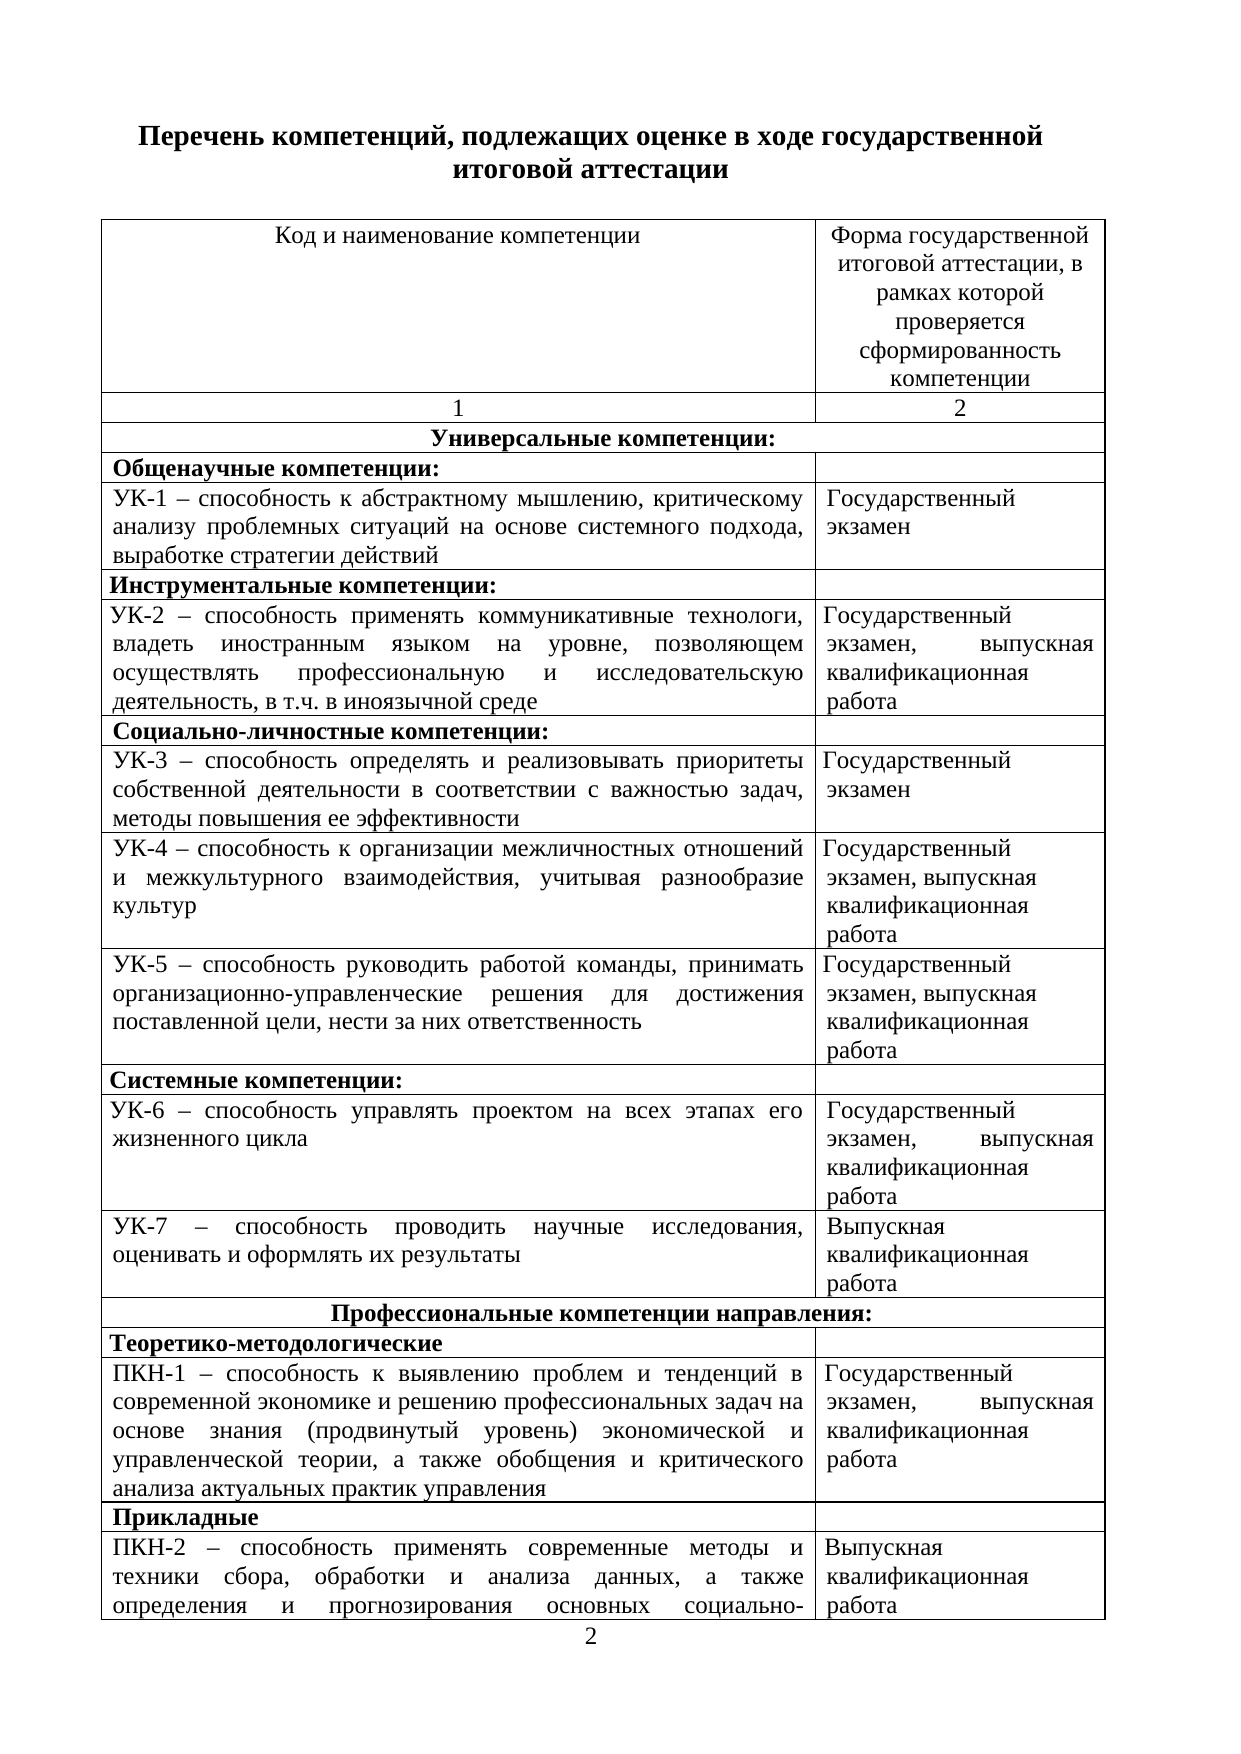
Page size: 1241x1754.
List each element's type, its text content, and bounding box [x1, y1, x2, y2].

table_cell [816, 453, 1104, 482]
table_cell УК-4 – способность к организации межличностных отношений и межкультурного взаимодействия, учитывая разнообразие культур [102, 833, 815, 948]
table_cell Государственный экзамен, выпускная квалификационная работа [816, 949, 1104, 1064]
table_cell ПКН-1 – способность к выявлению проблем и тенденций в современной экономике и решению профессиональных задач на основе знания (продвинутый уровень) экономической и управленческой теории, а также обобщения и критического анализа актуальных практик управления [102, 1358, 815, 1501]
table_cell 1 [102, 393, 815, 422]
table_header Форма государственной итоговой аттестации, в рамках которой проверяется сформированность компетенции [816, 220, 1104, 392]
table_cell [816, 570, 1104, 599]
table_cell Социально-личностные компетенции: [102, 716, 815, 744]
table_cell УК-6 – способность управлять проектом на всех этапах его жизненного цикла [102, 1095, 815, 1210]
table_cell Системные компетенции: [102, 1065, 815, 1094]
table_cell Теоретико-методологические [102, 1328, 815, 1357]
table_cell УК-2 – способность применять коммуникативные технологи, владеть иностранным языком на уровне, позволяющем осуществлять профессиональную и исследовательскую деятельность, в т.ч. в иноязычной среде [102, 600, 815, 715]
table_cell [816, 1503, 1104, 1531]
table_cell Выпускная квалификационная работа [816, 1211, 1104, 1297]
table_cell [816, 1065, 1104, 1094]
table_cell 2 [816, 393, 1104, 422]
table_cell Государственный экзамен [816, 746, 1104, 832]
table_cell Государственный экзамен, выпускная квалификационная работа [816, 833, 1104, 948]
table_cell [816, 1328, 1104, 1357]
table_cell Общенаучные компетенции: [102, 453, 815, 482]
table_cell [816, 716, 1104, 744]
table_cell Государственный экзамен, выпускная квалификационная работа [816, 600, 1104, 715]
table_cell Прикладные [102, 1503, 815, 1531]
table_cell УК-1 – способность к абстрактному мышлению, критическому анализу проблемных ситуаций на основе системного подхода, выработке стратегии действий [102, 483, 815, 569]
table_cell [102, 1532, 815, 1618]
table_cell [816, 1532, 1104, 1618]
table_header Код и наименование компетенции [102, 220, 815, 392]
table_cell Государственный экзамен, выпускная квалификационная работа [816, 1095, 1104, 1210]
table_cell УК-3 – способность определять и реализовывать приоритеты собственной деятельности в соответствии с важностью задач, методы повышения ее эффективности [102, 746, 815, 832]
table_cell Государственный экзамен [816, 483, 1104, 569]
table_cell Государственный экзамен, выпускная квалификационная работа [816, 1358, 1104, 1501]
table_cell Инструментальные компетенции: [102, 570, 815, 599]
text Перечень компетенций, подлежащих оценке в ходе государственной итоговой аттестации [89, 118, 1093, 185]
table_cell УК-7 – способность проводить научные исследования, оценивать и оформлять их результаты [102, 1211, 815, 1297]
table_cell Универсальные компетенции: [102, 423, 1104, 452]
table_cell Профессиональные компетенции направления: [102, 1298, 1104, 1327]
table_cell УК-5 – способность руководить работой команды, принимать организационно-управленческие решения для достижения поставленной цели, нести за них ответственность [102, 949, 815, 1064]
